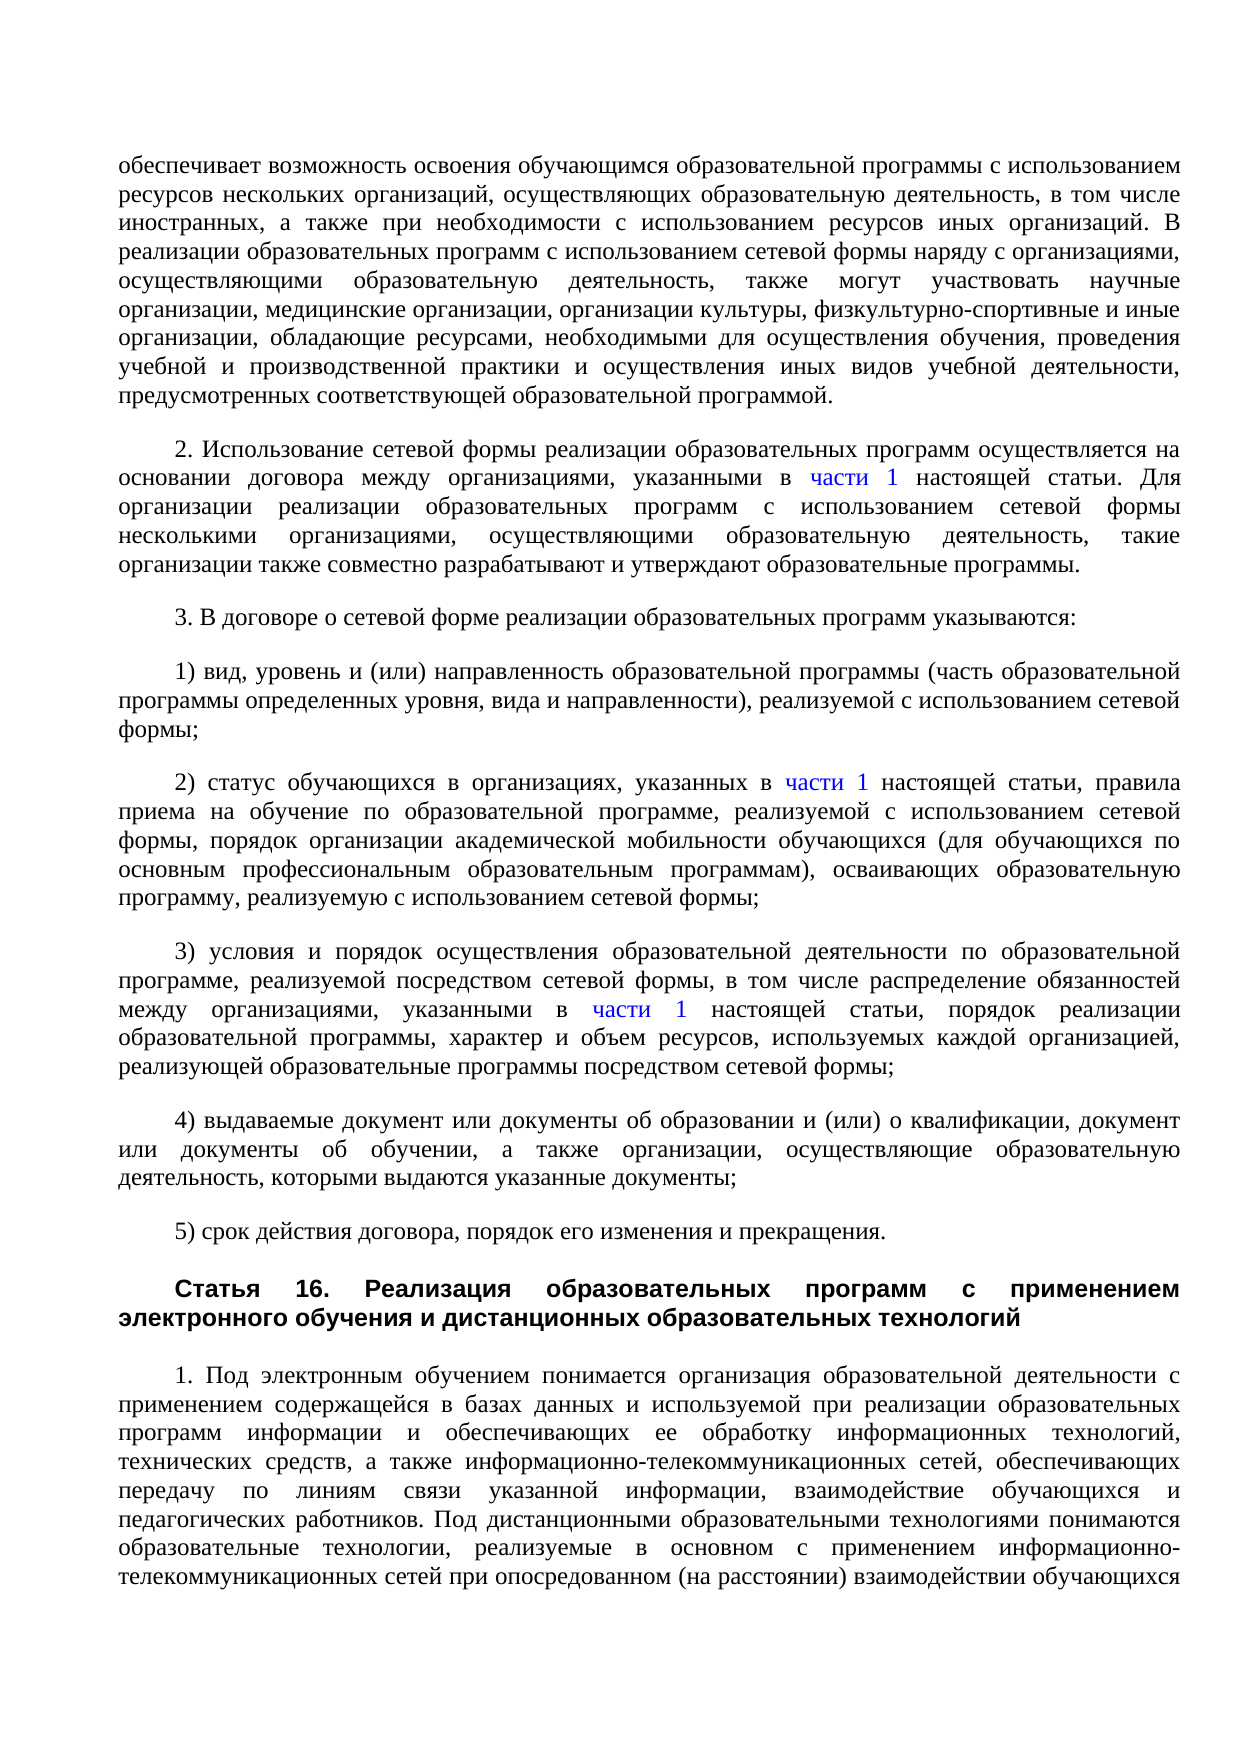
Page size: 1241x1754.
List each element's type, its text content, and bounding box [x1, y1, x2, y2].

text 4) выдаваемые документ или документы об образовании и (или) о квалификации, документ или документы об обучении, а также организации, осуществляющие образовательную деятельность, которыми выдаются указанные документы; [118, 1105, 1181, 1191]
text 2) статус обучающихся в организациях, указанных в части 1 настоящей статьи, правила приема на обучение по образовательной программе, реализуемой с использованием сетевой формы, порядок организации академической мобильности обучающихся (для обучающихся по основным профессиональным образовательным программам), осваивающих образовательную программу, реализуемую с использованием сетевой формы; [118, 767, 1181, 911]
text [118, 1360, 1181, 1590]
text 1) вид, уровень и (или) направленность образовательной программы (часть образовательной программы определенных уровня, вида и направленности), реализуемой с использованием сетевой формы; [118, 656, 1181, 742]
text 5) срок действия договора, порядок его изменения и прекращения. [118, 1216, 1181, 1245]
text 3. В договоре о сетевой форме реализации образовательных программ указываются: [118, 602, 1181, 631]
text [118, 150, 1181, 409]
text 3) условия и порядок осуществления образовательной деятельности по образовательной программе, реализуемой посредством сетевой формы, в том числе распределение обязанностей между организациями, указанными в части 1 настоящей статьи, порядок реализации образовательной программы, характер и объем ресурсов, используемых каждой организацией, реализующей образовательные программы посредством сетевой формы; [118, 936, 1181, 1080]
title Статья 16. Реализация образовательных программ с применением электронного обучения и дистанционных образовательных технологий [118, 1274, 1181, 1331]
text 2. Использование сетевой формы реализации образовательных программ осуществляется на основании договора между организациями, указанными в части 1 настоящей статьи. Для организации реализации образовательных программ с использованием сетевой формы несколькими организациями, осуществляющими образовательную деятельность, такие организации также совместно разрабатывают и утверждают образовательные программы. [118, 434, 1181, 577]
